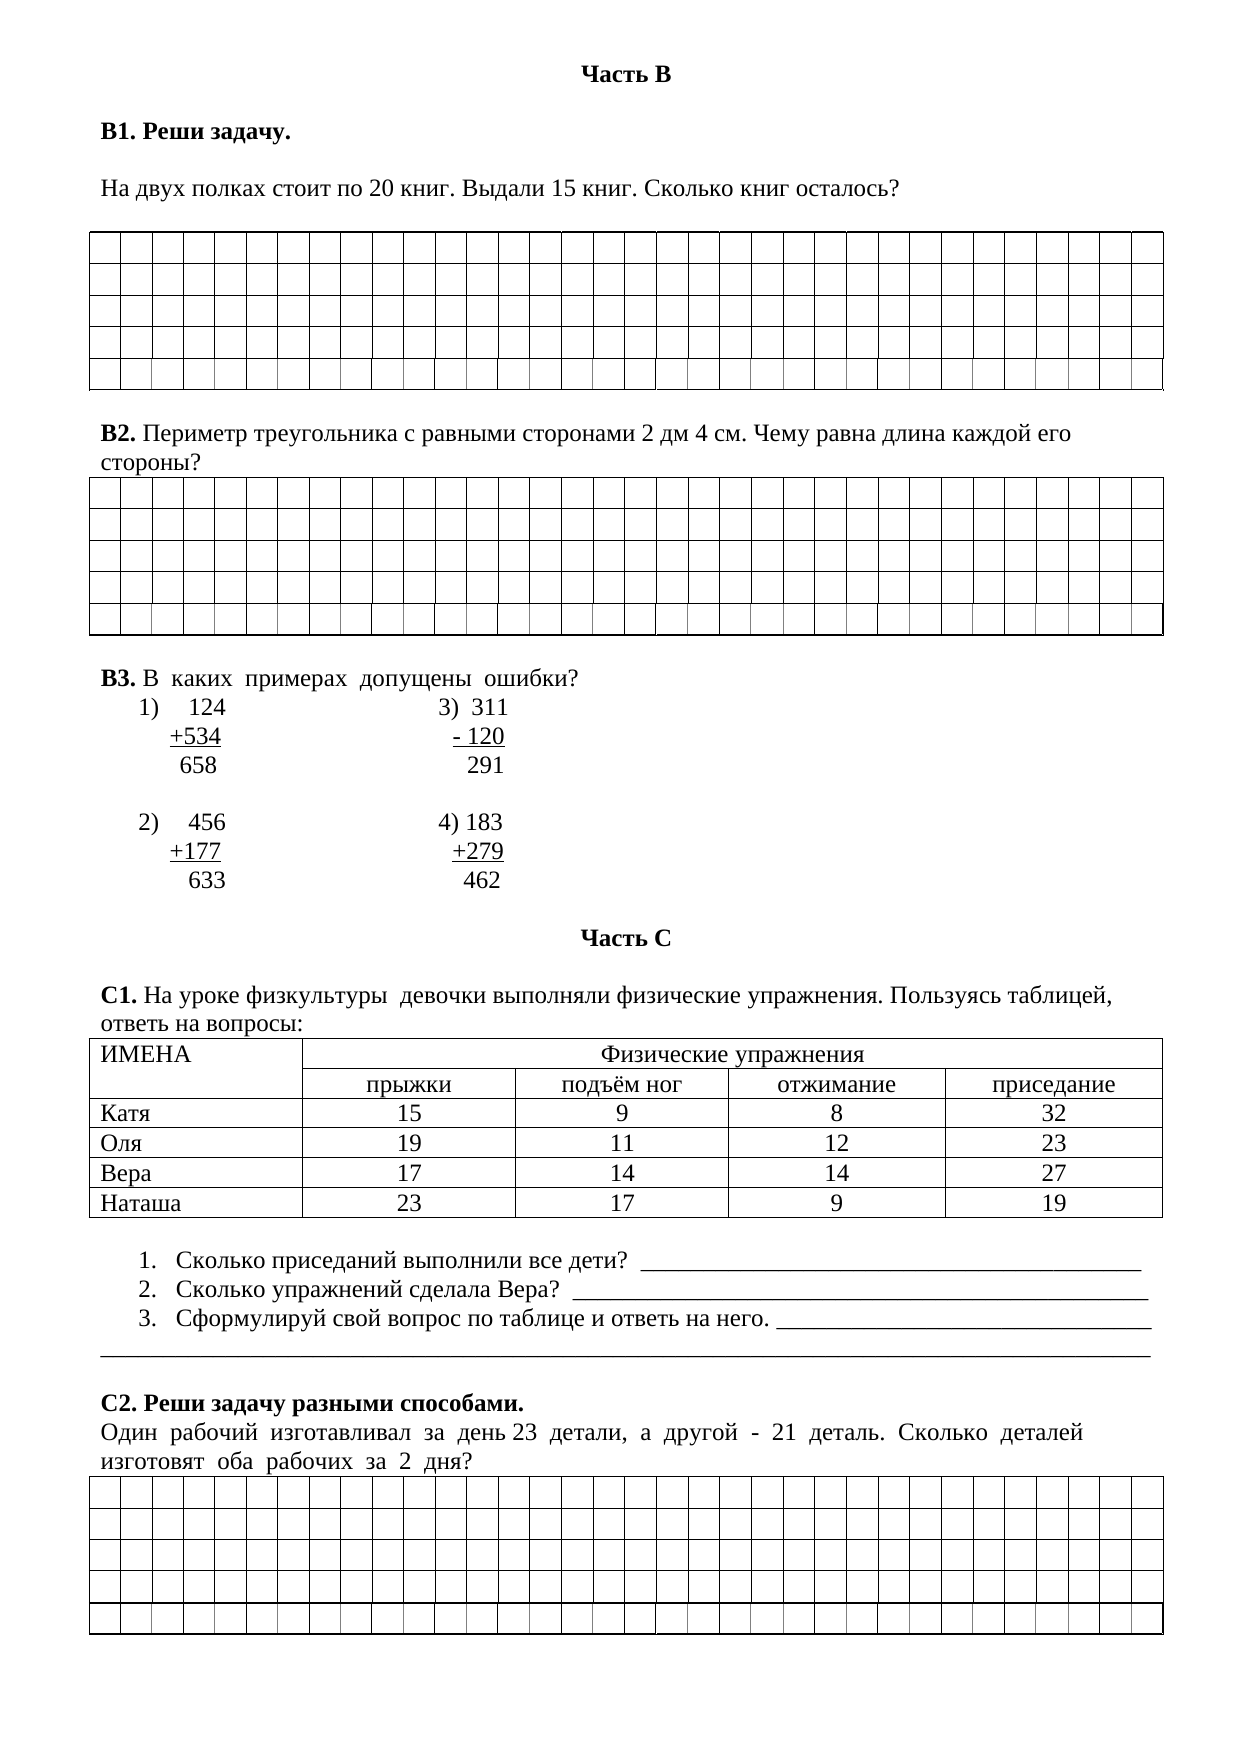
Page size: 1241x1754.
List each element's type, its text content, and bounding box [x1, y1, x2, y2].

text В2. Периметр треугольника с равными сторонами 2 дм 4 см. Чему равна длина каждой его стороны? [100, 418, 1076, 476]
table_cell 12 [729, 1128, 945, 1157]
table_cell Катя [90, 1099, 302, 1127]
table_cell 9 [516, 1099, 728, 1127]
table_cell приседание [946, 1069, 1162, 1097]
table_cell 8 [729, 1099, 945, 1127]
text Часть С [580, 923, 1165, 951]
table_cell 27 [946, 1158, 1162, 1187]
table_header Физические упражнения [303, 1039, 1162, 1068]
table_cell Наташа [90, 1188, 302, 1216]
table_cell 14 [516, 1158, 728, 1187]
table_cell 19 [946, 1188, 1162, 1216]
table_cell 19 [303, 1128, 515, 1157]
text На двух полках стоит по 20 книг. Выдали 15 книг. Сколько книг осталось? [100, 173, 1165, 202]
text Один рабочий изготавливал за день 23 детали, а другой - 21 деталь. Сколько деталей изготовят оба рабочих за 2 дня? [100, 1417, 1089, 1474]
table_cell 17 [303, 1158, 515, 1187]
table_cell 9 [729, 1188, 945, 1216]
text 2) 456 4) 183 +177 +279 [138, 807, 509, 865]
table_cell прыжки [303, 1069, 515, 1097]
text В1. Реши задачу. [100, 116, 1165, 145]
table_cell 11 [516, 1128, 728, 1157]
table_cell отжимание [729, 1069, 945, 1097]
text 1. Сколько приседаний выполнили все дети? ________________________________________ 2. Сколько упражнений сделала Вера? ______________________________________________ 3. Сформулируй свой вопрос по таблице и ответь на него. ______________________________ [138, 1245, 1157, 1331]
picture [90, 1604, 1163, 1634]
picture [89, 358, 1164, 391]
picture [90, 604, 1163, 635]
text 633 462 [188, 865, 1165, 893]
text В3. В каких примерах допущены ошибки? 1) 124 3) 311 [101, 663, 584, 721]
table_cell 32 [946, 1099, 1162, 1127]
table_cell 14 [729, 1158, 945, 1187]
text С1. На уроке физкультуры девочки выполняли физические упражнения. Пользуясь таблицей, ответь на вопросы: [100, 980, 1116, 1037]
table_cell 23 [946, 1128, 1162, 1157]
table_header ИМЕНА [90, 1039, 302, 1097]
table_cell 15 [303, 1099, 515, 1127]
table_cell 23 [303, 1188, 515, 1216]
text Часть В [581, 59, 1165, 87]
text С2. Реши задачу разными способами. [100, 1389, 1165, 1417]
table_cell 17 [516, 1188, 728, 1216]
text +534 - 120 658 291 [169, 721, 504, 778]
table_cell подъём ног [516, 1069, 728, 1097]
table_cell Оля [90, 1128, 302, 1157]
table_cell Вера [90, 1158, 302, 1187]
text ____________________________________________________________________________________ [100, 1331, 1165, 1360]
